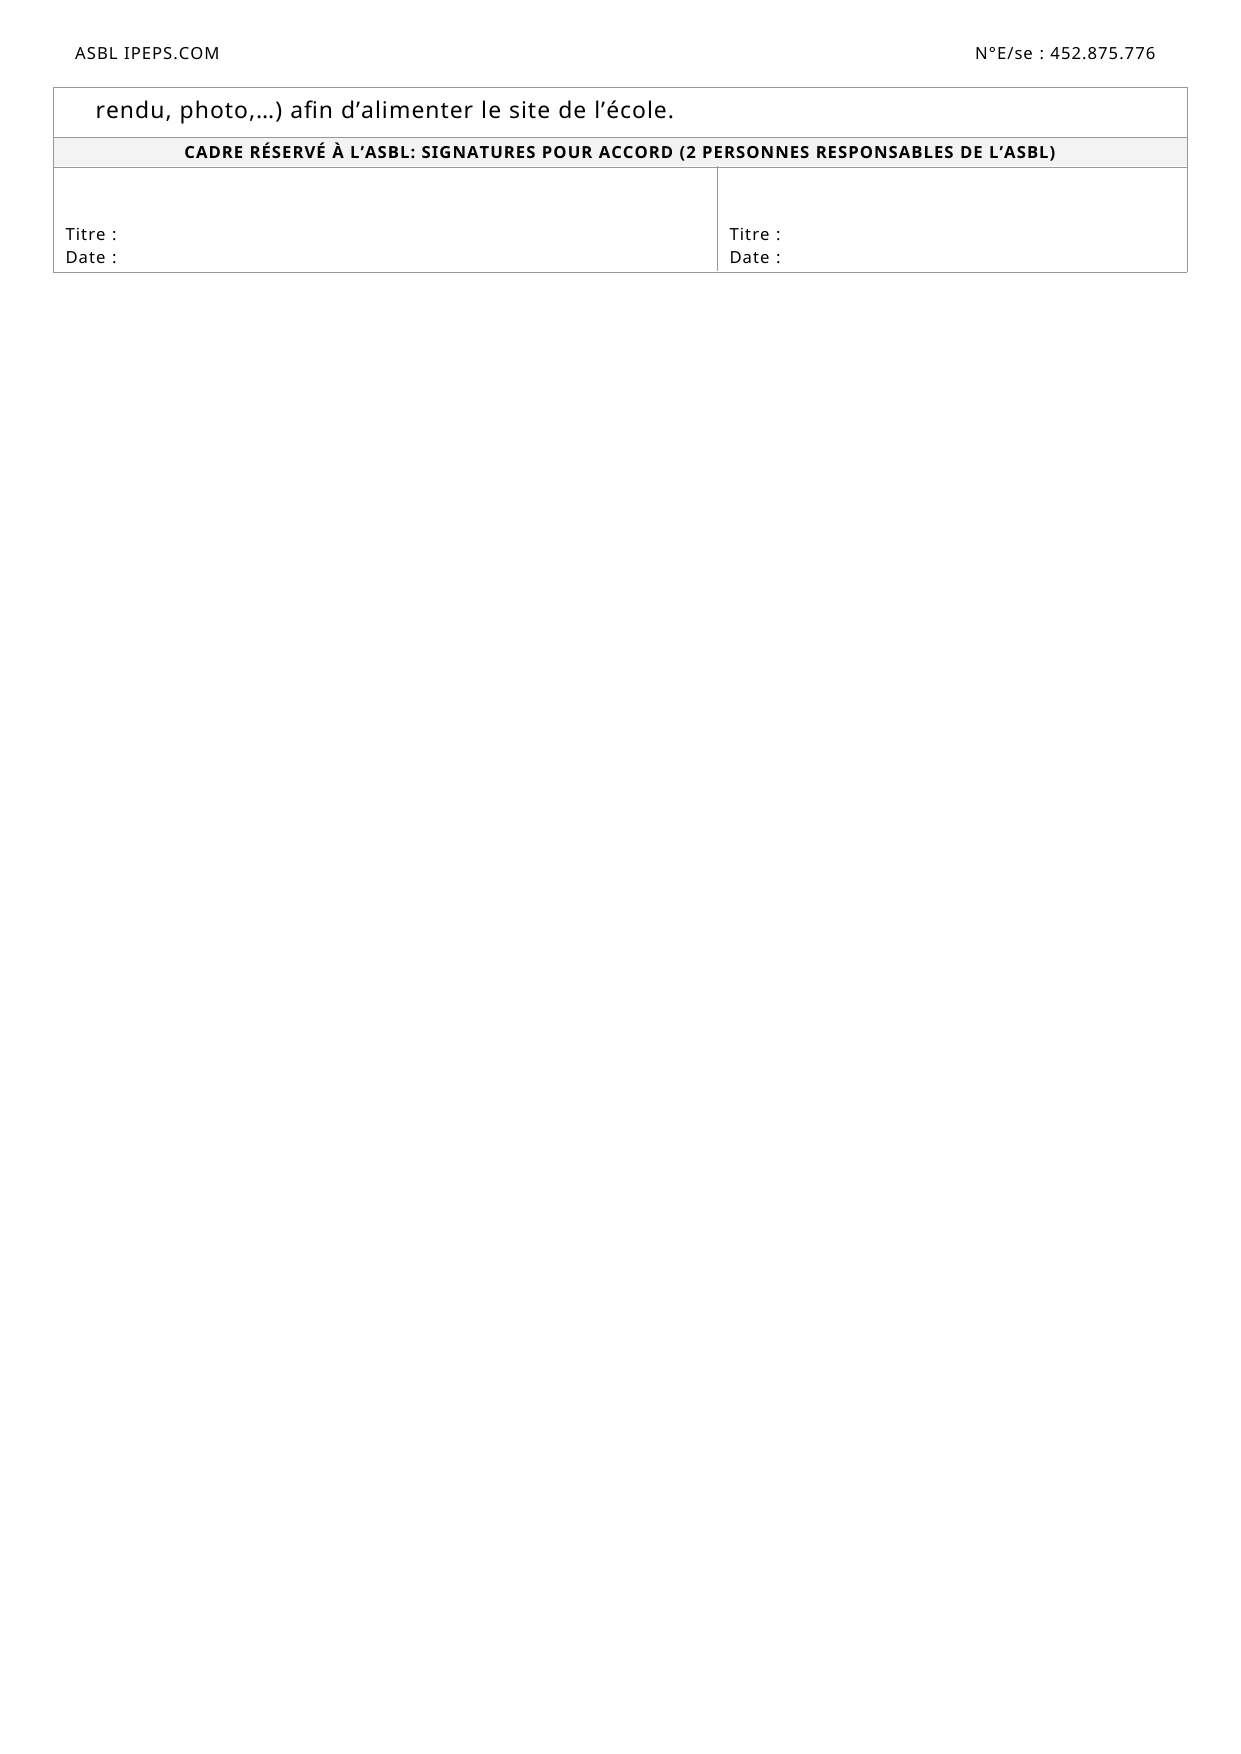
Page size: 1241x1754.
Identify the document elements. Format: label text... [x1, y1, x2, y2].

table_cell Titre : Date : [718, 168, 1187, 271]
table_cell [54, 88, 1187, 137]
table_cell Cadre réservé à l’asbl: Signatures Pour accord (2 Personnes responsables de l’asbl) [54, 138, 1187, 166]
table_cell Titre : Date : [54, 168, 717, 271]
